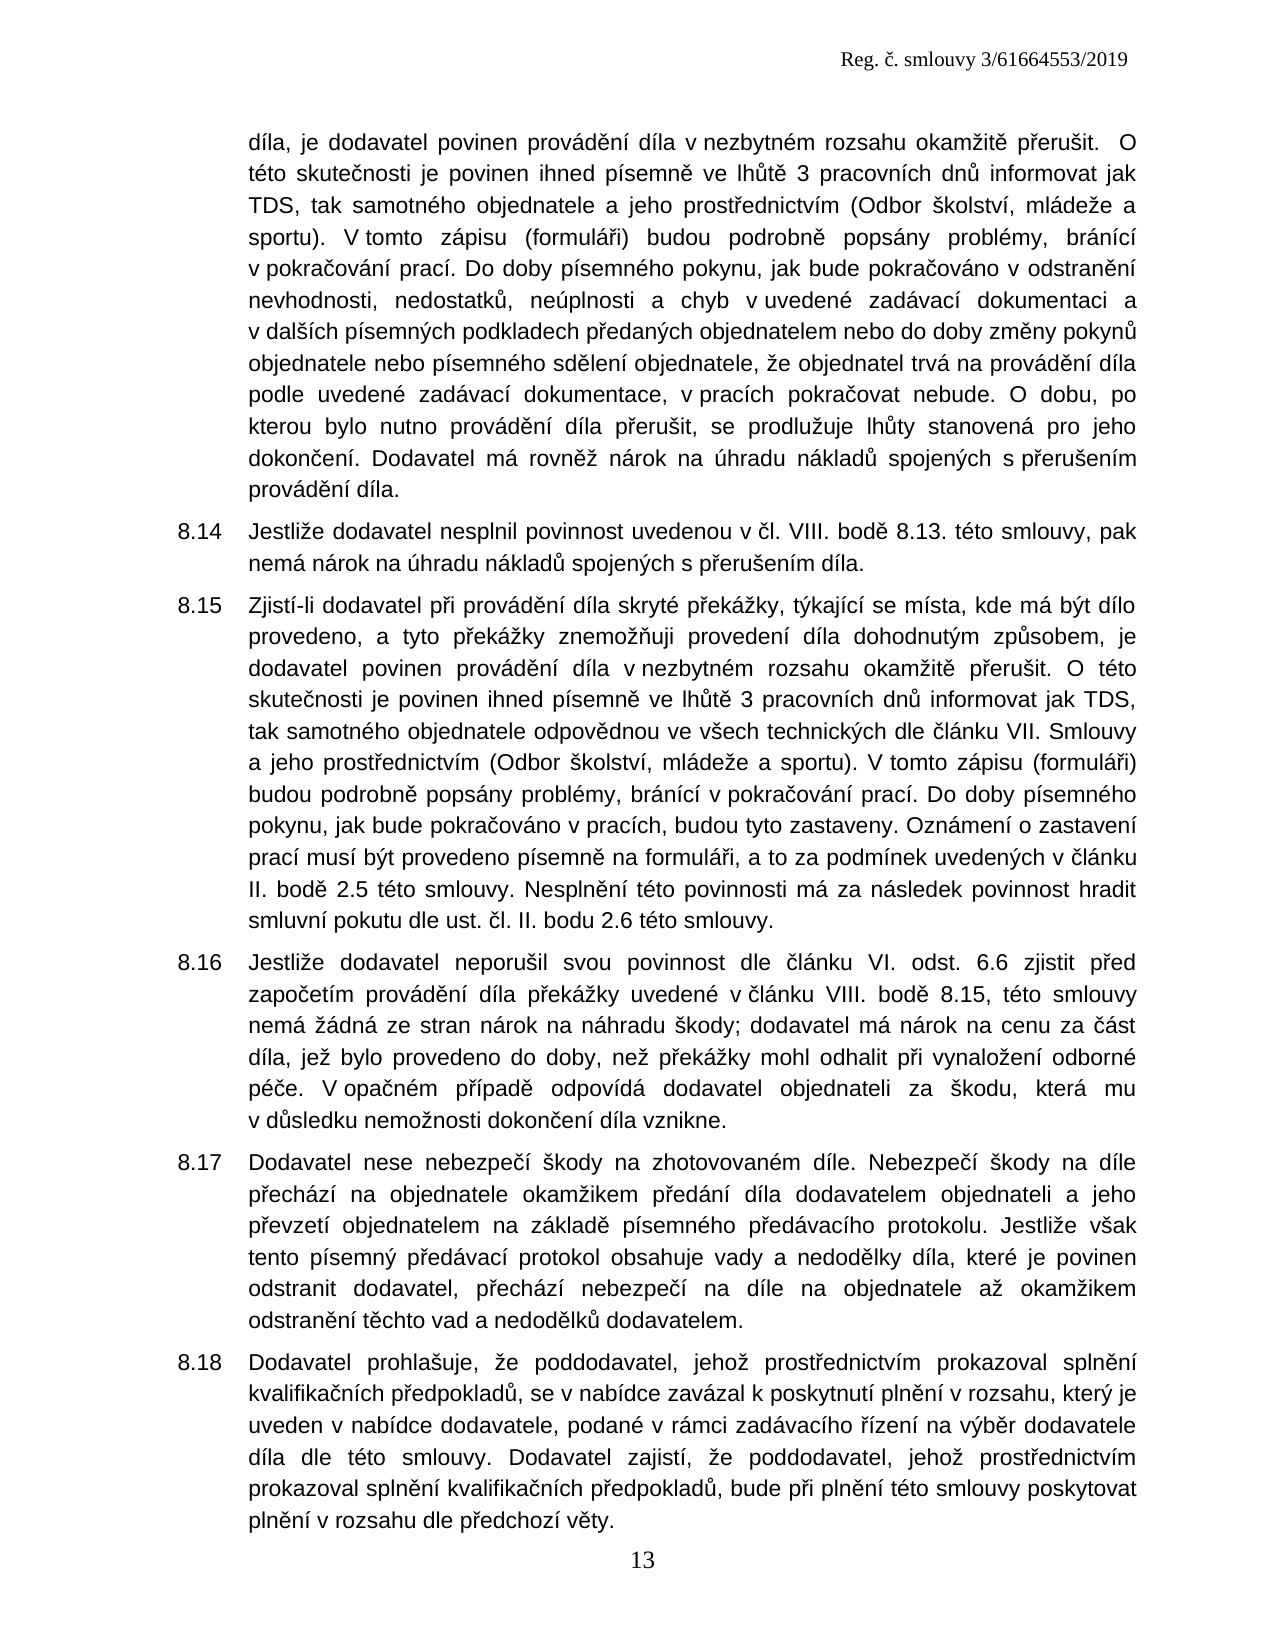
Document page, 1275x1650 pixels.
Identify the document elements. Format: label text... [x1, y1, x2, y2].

list Dodavatel nese nebezpečí škody na zhotovovaném díle. Nebezpečí škody na díle přechází na objednatele okamžikem předání díla dodavatelem objednateli a jeho převzetí objednatelem na základě písemného předávacího protokolu. Jestliže však tento písemný předávací protokol obsahuje vady a nedodělky díla, které je povinen odstranit dodavatel, přechází nebezpečí na díle na objednatele až okamžikem odstranění těchto vad a nedodělků dodavatelem. [177, 1149, 1137, 1333]
list Jestliže dodavatel neporušil svou povinnost dle článku VI. odst. 6.6 zjistit před započetím provádění díla překážky uvedené v článku VIII. bodě 8.15, této smlouvy nemá žádná ze stran nárok na náhradu škody; dodavatel má nárok na cenu za část díla, jež bylo provedeno do doby, než překážky mohl odhalit při vynaložení odborné péče. V opačném případě odpovídá dodavatel objednateli za škodu, která mu v důsledku nemožnosti dokončení díla vznikne. [177, 949, 1137, 1133]
list Jestliže dodavatel nesplnil povinnost uvedenou v čl. VIII. bodě 8.13. této smlouvy, pak nemá nárok na úhradu nákladů spojených s přerušením díla. [177, 518, 1137, 576]
list Dodavatel prohlašuje, že poddodavatel, jehož prostřednictvím prokazoval splnění kvalifikačních předpokladů, se v nabídce zavázal k poskytnutí plnění v rozsahu, který je uveden v nabídce dodavatele, podané v rámci zadávacího řízení na výběr dodavatele díla dle této smlouvy. Dodavatel zajistí, že poddodavatel, jehož prostřednictvím prokazoval splnění kvalifikačních předpokladů, bude při plnění této smlouvy poskytovat plnění v rozsahu dle předchozí věty. [177, 1349, 1137, 1533]
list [177, 129, 1137, 502]
list Zjistí-li dodavatel při provádění díla skryté překážky, týkající se místa, kde má být dílo provedeno, a tyto překážky znemožňuji provedení díla dohodnutým způsobem, je dodavatel povinen provádění díla v nezbytném rozsahu okamžitě přerušit. O této skutečnosti je povinen ihned písemně ve lhůtě 3 pracovních dnů informovat jak TDS, tak samotného objednatele odpovědnou ve všech technických dle článku VII. Smlouvy a jeho prostřednictvím (Odbor školství, mládeže a sportu). V tomto zápisu (formuláři) budou podrobně popsány problémy, bránící v pokračování prací. Do doby písemného pokynu, jak bude pokračováno v pracích, budou tyto zastaveny. Oznámení o zastavení prací musí být provedeno písemně na formuláři, a to za podmínek uvedených v článku II. bodě 2.5 této smlouvy. Nesplnění této povinnosti má za následek povinnost hradit smluvní pokutu dle ust. čl. II. bodu 2.6 této smlouvy. [177, 592, 1137, 933]
